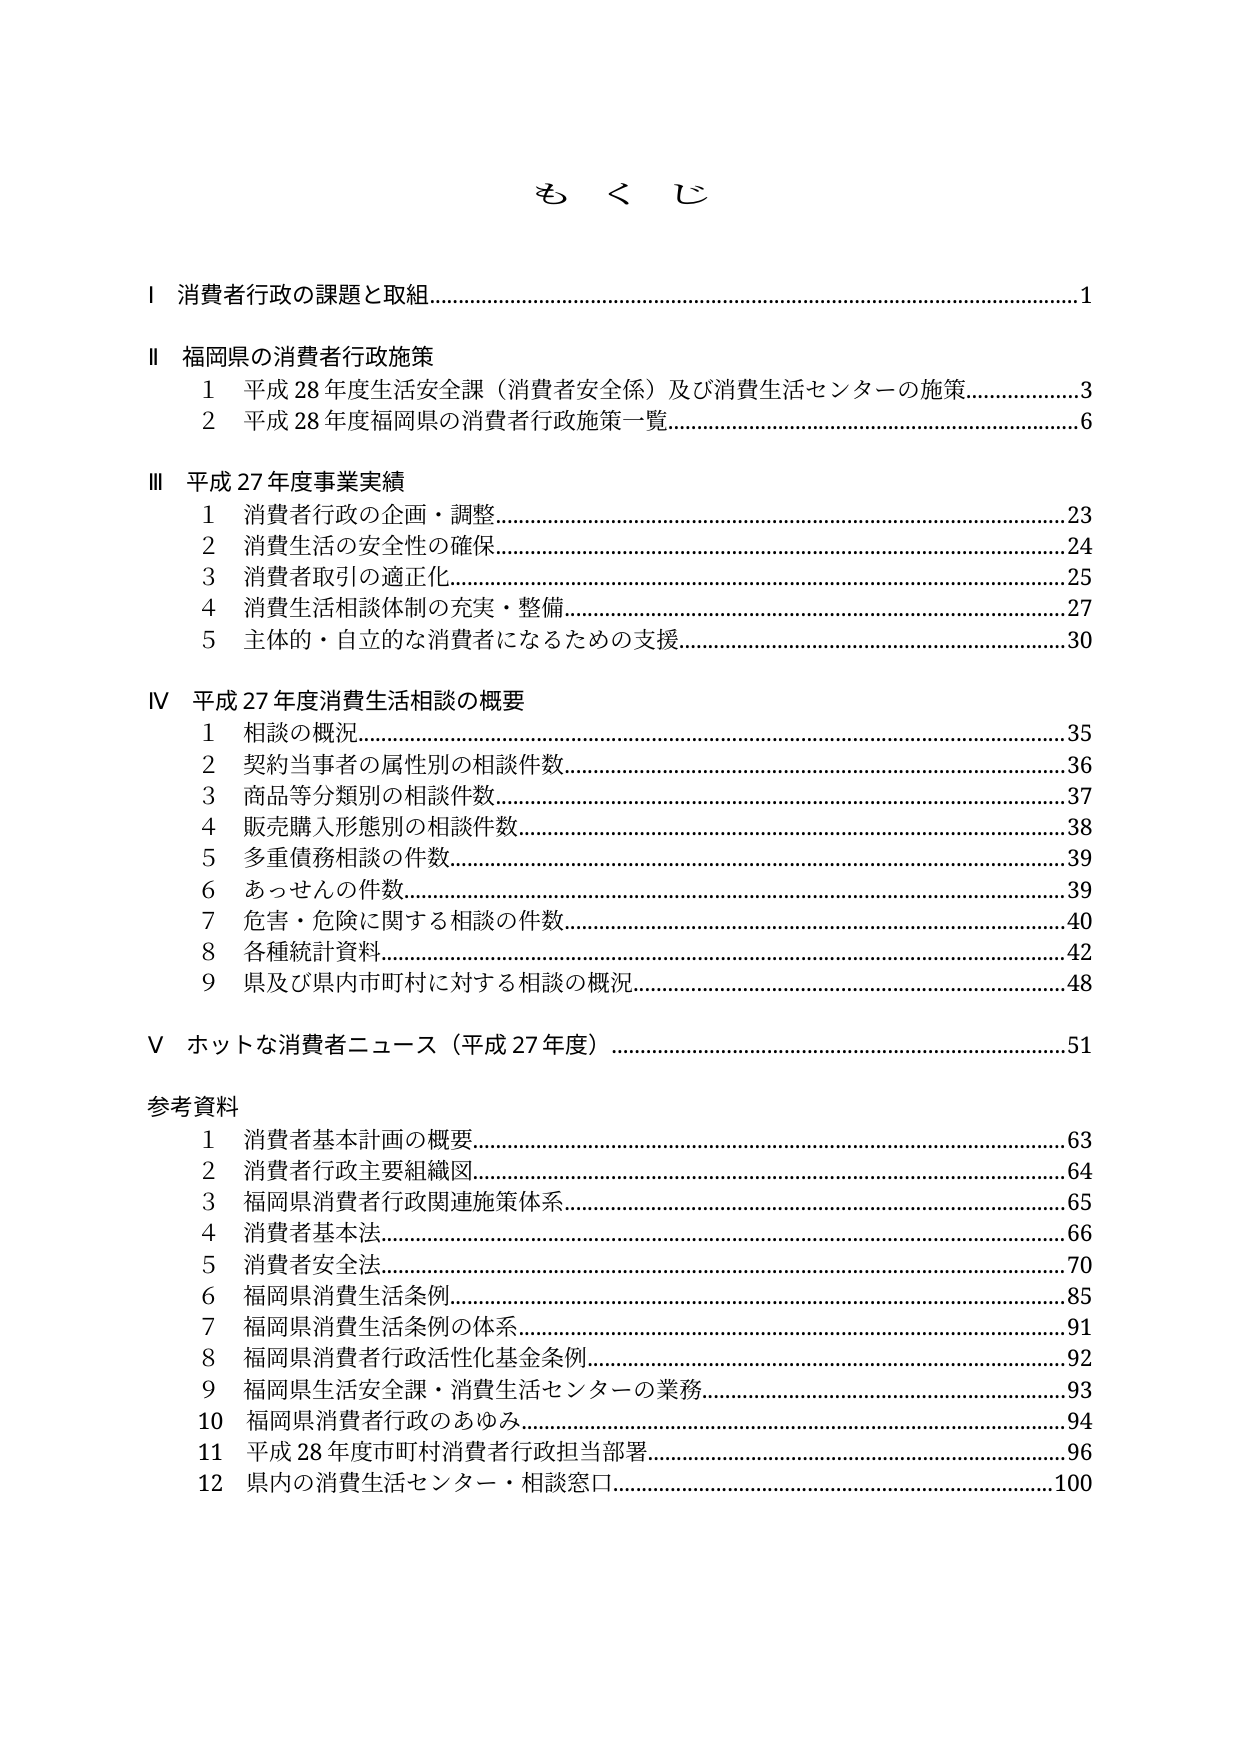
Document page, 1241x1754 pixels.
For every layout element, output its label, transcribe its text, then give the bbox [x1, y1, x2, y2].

text １ 相談の概況 35 [198, 717, 1092, 748]
text ２ 消費者行政主要組織図 64 [198, 1154, 1092, 1186]
text 10 福岡県消費者行政のあゆみ 94 [198, 1404, 1092, 1436]
text ６ 福岡県消費生活条例 85 [198, 1279, 1092, 1311]
text Ⅰ 消費者行政の課題と取組 1 [148, 273, 1092, 311]
text ７ 福岡県消費生活条例の体系 91 [198, 1311, 1092, 1342]
text ４ 販売購入形態別の相談件数 38 [198, 811, 1092, 842]
text ５ 消費者安全法 70 [198, 1248, 1092, 1279]
text Ⅱ 福岡県の消費者行政施策 [148, 336, 1092, 373]
text 12 県内の消費生活センター・相談窓口 100 [198, 1467, 1092, 1498]
text Ⅴ ホットな消費者ニュース（平成27年度） 51 [148, 1023, 1092, 1061]
text ４ 消費生活相談体制の充実・整備 27 [198, 592, 1092, 623]
text ３ 商品等分類別の相談件数 37 [198, 779, 1092, 811]
text ６ あっせんの件数 39 [198, 873, 1092, 904]
text ８ 各種統計資料 42 [198, 936, 1092, 967]
text Ⅲ 平成27年度事業実績 [148, 461, 1092, 498]
text １ 消費者行政の企画・調整 23 [198, 498, 1092, 529]
text Ⅳ 平成27年度消費生活相談の概要 [148, 679, 1092, 717]
text もくじ [148, 177, 1092, 211]
text ２ 契約当事者の属性別の相談件数 36 [198, 748, 1092, 779]
text ２ 平成28年度福岡県の消費者行政施策一覧 6 [198, 404, 1092, 436]
text ８ 福岡県消費者行政活性化基金条例 92 [198, 1342, 1092, 1373]
text 参考資料 [148, 1086, 1092, 1123]
text ７ 危害・危険に関する相談の件数 40 [198, 904, 1092, 936]
text １ 消費者基本計画の概要 63 [198, 1123, 1092, 1154]
text ２ 消費生活の安全性の確保 24 [198, 529, 1092, 561]
text ９ 福岡県生活安全課・消費生活センターの業務 93 [198, 1373, 1092, 1404]
text ３ 消費者取引の適正化 25 [198, 561, 1092, 592]
text ４ 消費者基本法 66 [198, 1217, 1092, 1248]
text １ 平成28年度生活安全課（消費者安全係）及び消費生活センターの施策 3 [198, 373, 1092, 404]
text ５ 主体的・自立的な消費者になるための支援 30 [198, 623, 1092, 654]
text ３ 福岡県消費者行政関連施策体系 65 [198, 1186, 1092, 1217]
text 11 平成28年度市町村消費者行政担当部署 96 [198, 1436, 1092, 1467]
text ５ 多重債務相談の件数 39 [198, 842, 1092, 873]
text ９ 県及び県内市町村に対する相談の概況 48 [198, 967, 1092, 998]
